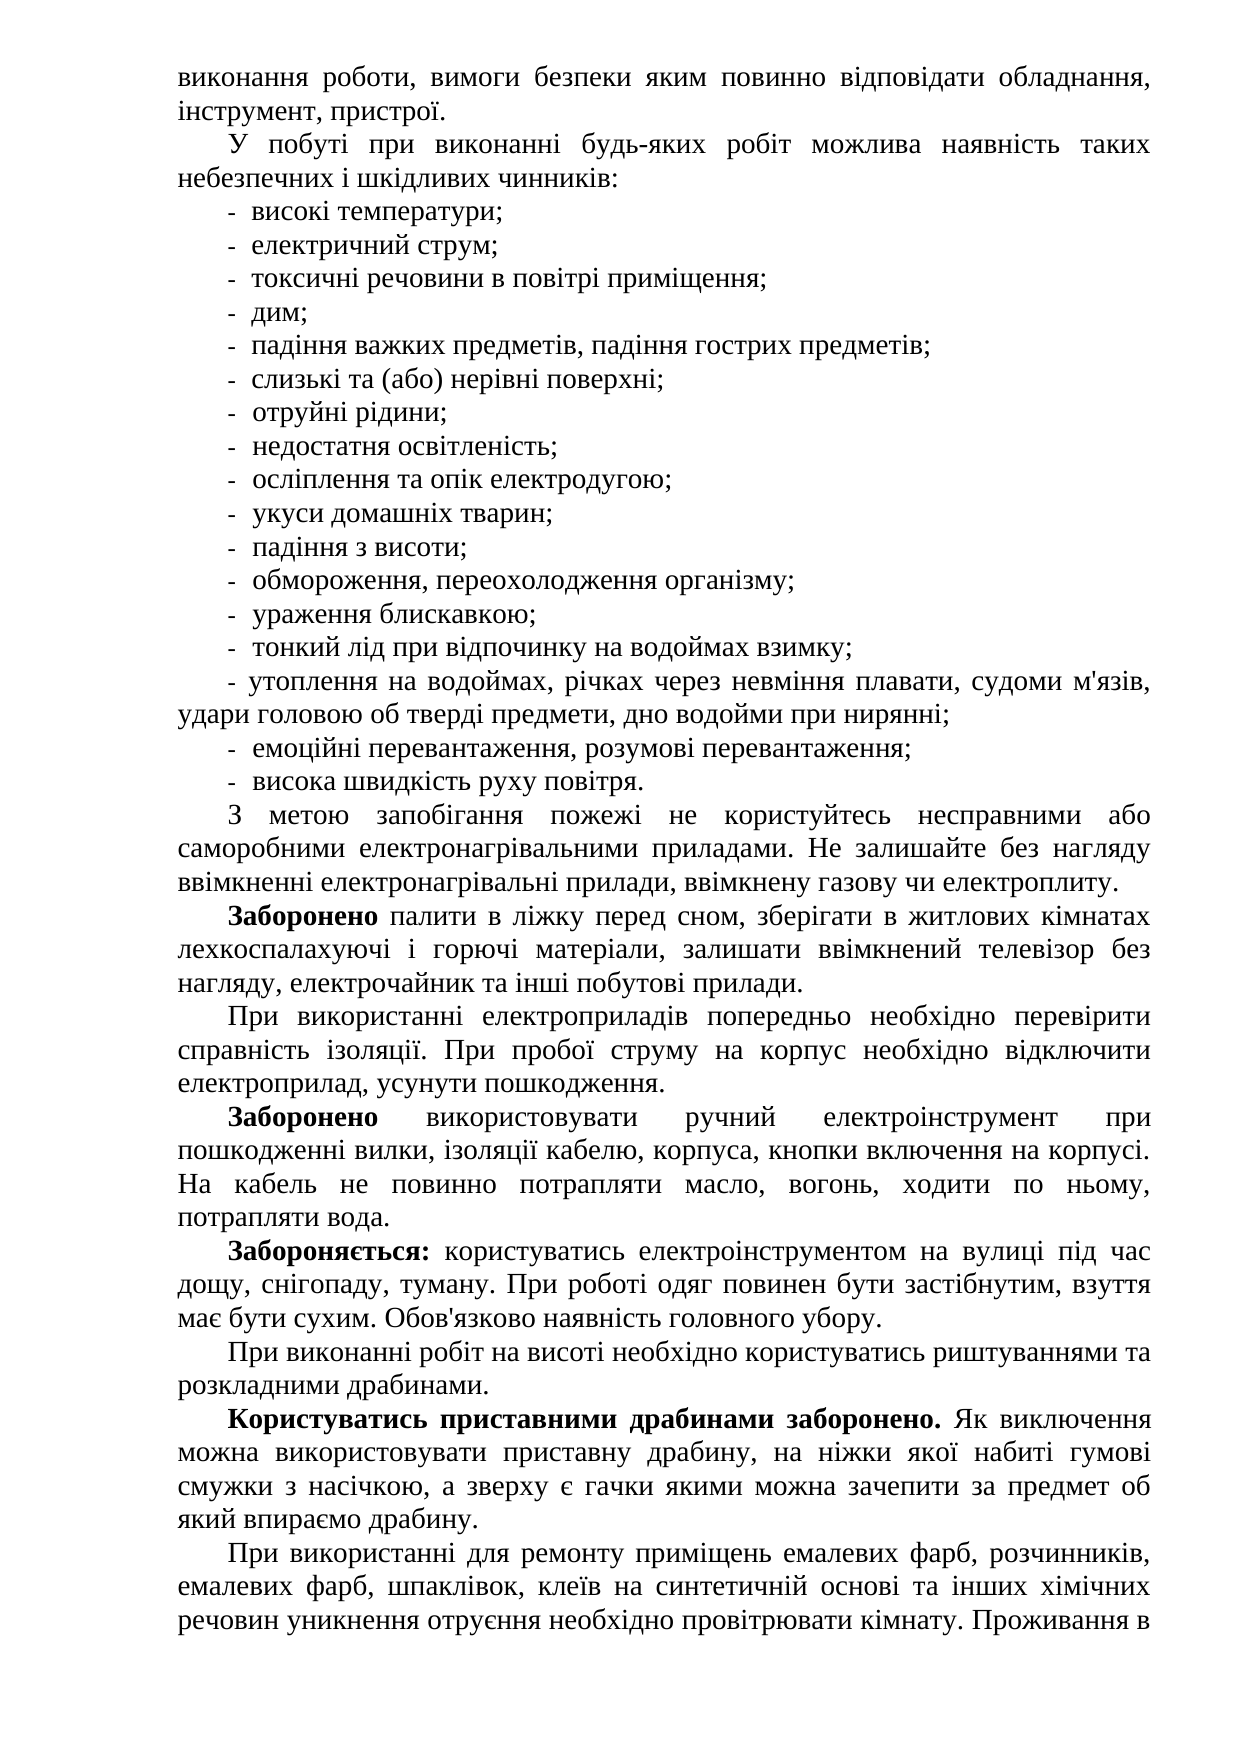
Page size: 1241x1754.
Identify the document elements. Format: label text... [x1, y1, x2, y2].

list високі температури; [227, 193, 1152, 227]
text З метою запобігання пожежі не користуйтесь несправними або саморобними електронагрівальними приладами. Не залишайте без нагляду ввімкненні електронагрівальні прилади, ввімкнену газову чи електроплиту. [177, 797, 1152, 898]
list слизькі та (або) нерівні поверхні; [227, 361, 1152, 394]
text Заборонено палити в ліжку перед сном, зберігати в житлових кімнатах лехкоспалахуючі і горючі матеріали, залишати ввімкнений телевізор без нагляду, електрочайник та інші побутові прилади. [177, 898, 1152, 998]
text У побуті при виконанні будь-яких робіт можлива наявність таких небезпечних і шкідливих чинників: [177, 126, 1152, 193]
list падіння важких предметів, падіння гострих предметів; [227, 327, 1152, 361]
list ураження блискавкою; [177, 596, 1152, 629]
list укуси домашніх тварин; [177, 495, 1152, 529]
list висока швидкість руху повітря. [177, 763, 1152, 797]
text При використанні електроприладів попередньо необхідно перевірити справність ізоляції. При пробої струму на корпус необхідно відключити електроприлад, усунути пошкодження. [177, 998, 1152, 1099]
list дим; [227, 294, 1152, 327]
text При виконанні робіт на висоті необхідно користуватись риштуваннями та розкладними драбинами. [177, 1334, 1152, 1401]
text Забороняється: користуватись електроінструментом на вулиці під час дощу, снігопаду, туману. При роботі одяг повинен бути застібнутим, взуття має бути сухим. Обов'язково наявність головного убору. [177, 1233, 1152, 1334]
list емоційні перевантаження, розумові перевантаження; [177, 730, 1152, 763]
list тонкий лід при відпочинку на водоймах взимку; [177, 629, 1152, 663]
list електричний струм; [227, 227, 1152, 260]
text Користуватись приставними драбинами заборонено. Як виключення можна використовувати приставну драбину, на ніжки якої набиті гумові смужки з насічкою, а зверху є гачки якими можна зачепити за предмет об який впираємо драбину. [177, 1401, 1152, 1535]
text Заборонено використовувати ручний електроінструмент при пошкодженні вилки, ізоляції кабелю, корпуса, кнопки включення на корпусі. На кабель не повинно потрапляти масло, вогонь, ходити по ньому, потрапляти вода. [177, 1099, 1152, 1233]
list токсичні речовини в повітрі приміщення; [227, 260, 1152, 294]
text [177, 59, 1152, 126]
list осліплення та опік електродугою; [177, 462, 1152, 495]
list обмороження, переохолодження організму; [177, 562, 1152, 596]
list недостатня освітленість; [177, 428, 1152, 462]
list падіння з висоти; [177, 529, 1152, 562]
list отруйні рідини; [177, 394, 1152, 428]
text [177, 1535, 1152, 1636]
list утоплення на водоймах, річках через невміння плавати, судоми м'язів, удари головою об тверді предмети, дно водойми при нирянні; [177, 663, 1152, 730]
